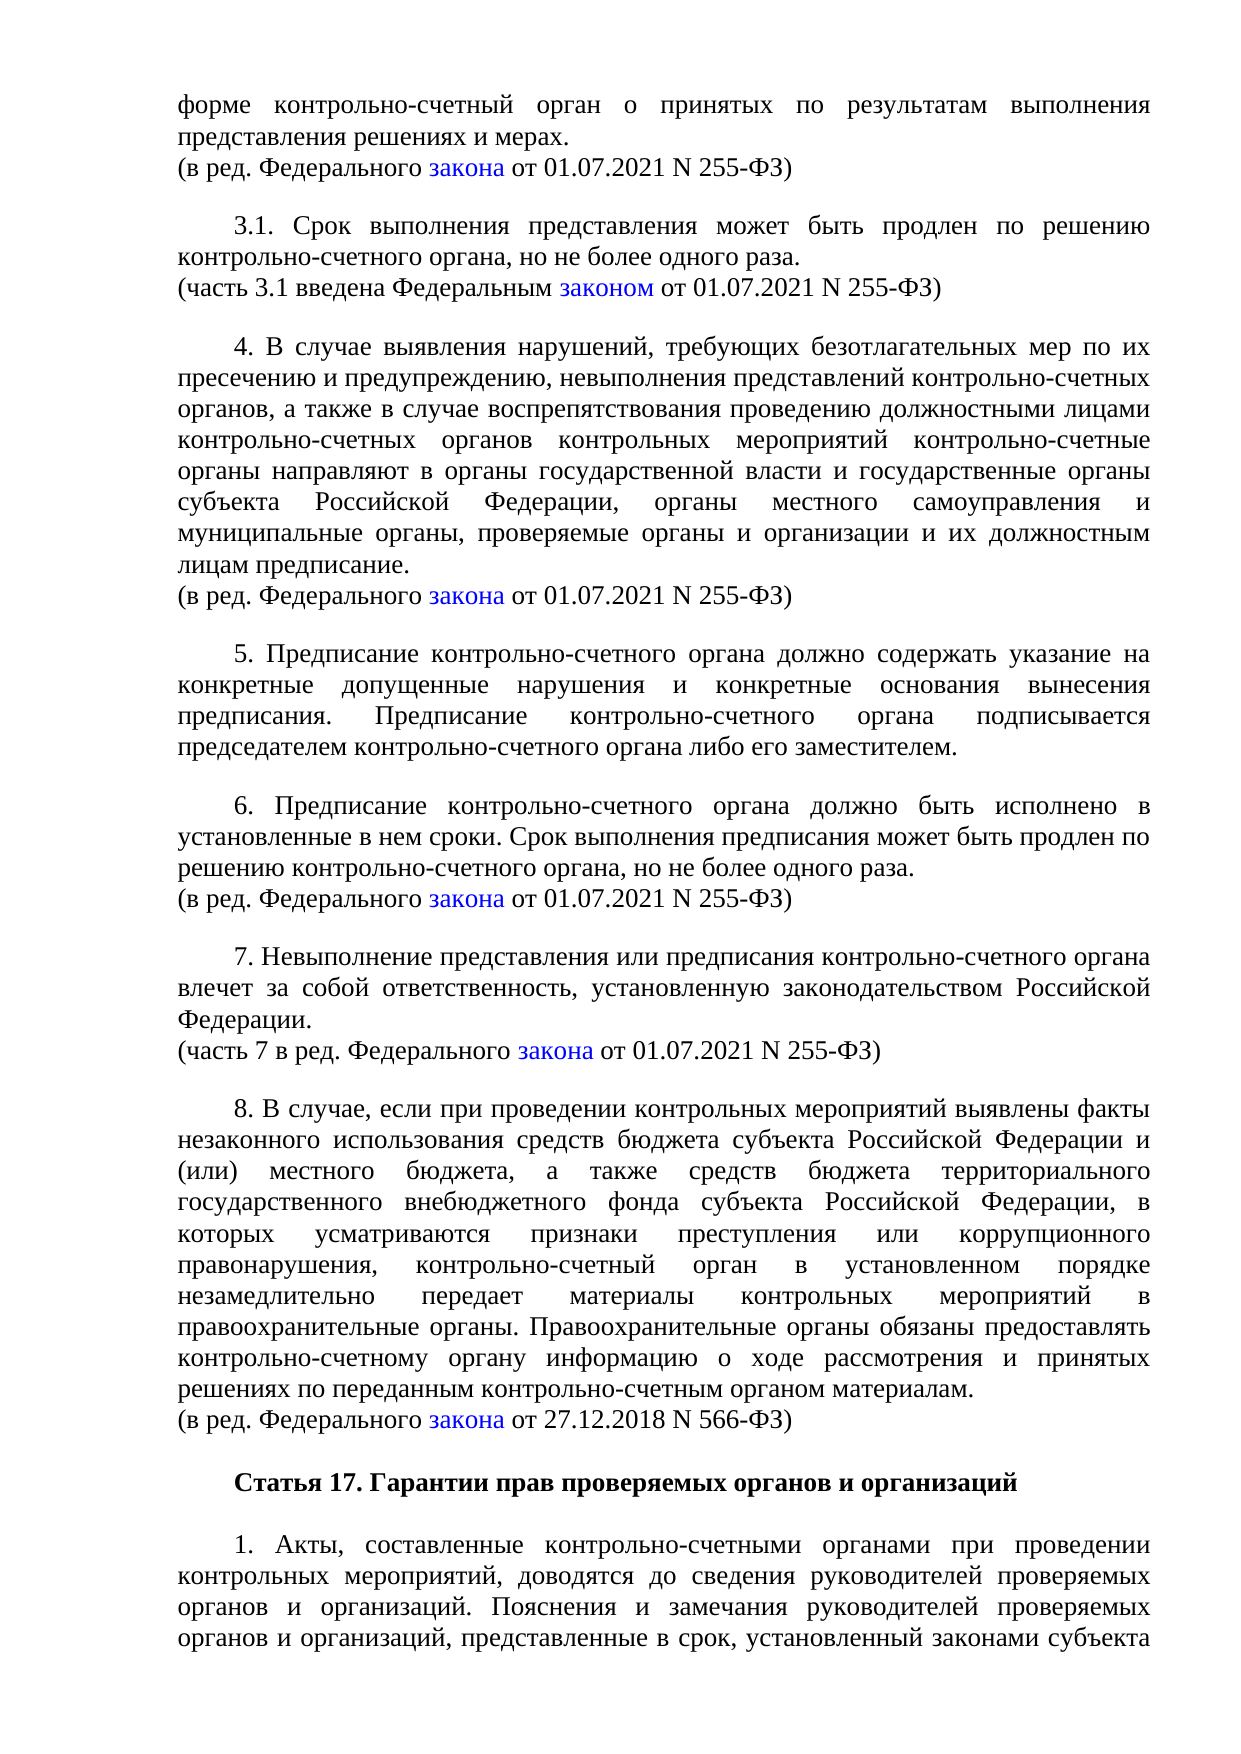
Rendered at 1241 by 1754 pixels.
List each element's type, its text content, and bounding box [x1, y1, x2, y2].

text (в ред. Федерального закона от 01.07.2021 N 255-ФЗ) [177, 882, 1152, 913]
title Статья 17. Гарантии прав проверяемых органов и организаций [177, 1466, 1152, 1497]
text 6. Предписание контрольно-счетного органа должно быть исполнено в установленные в нем сроки. Срок выполнения предписания может быть продлен по решению контрольно-счетного органа, но не более одного раза. [177, 789, 1152, 882]
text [177, 1528, 1152, 1653]
text (в ред. Федерального закона от 01.07.2021 N 255-ФЗ) [177, 579, 1152, 610]
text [177, 89, 1152, 151]
text (в ред. Федерального закона от 27.12.2018 N 566-ФЗ) [177, 1403, 1152, 1435]
text 5. Предписание контрольно-счетного органа должно содержать указание на конкретные допущенные нарушения и конкретные основания вынесения предписания. Предписание контрольно-счетного органа подписывается председателем контрольно-счетного органа либо его заместителем. [177, 637, 1152, 762]
text 4. В случае выявления нарушений, требующих безотлагательных мер по их пресечению и предупреждению, невыполнения представлений контрольно-счетных органов, а также в случае воспрепятствования проведению должностными лицами контрольно-счетных органов контрольных мероприятий контрольно-счетные органы направляют в органы государственной власти и государственные органы субъекта Российской Федерации, органы местного самоуправления и муниципальные органы, проверяемые органы и организации и их должностным лицам предписание. [177, 330, 1152, 579]
text (в ред. Федерального закона от 01.07.2021 N 255-ФЗ) [177, 151, 1152, 182]
text 7. Невыполнение представления или предписания контрольно-счетного органа влечет за собой ответственность, установленную законодательством Российской Федерации. [177, 940, 1152, 1034]
text 3.1. Срок выполнения представления может быть продлен по решению контрольно-счетного органа, но не более одного раза. [177, 209, 1152, 271]
text (часть 3.1 введена Федеральным законом от 01.07.2021 N 255-ФЗ) [177, 271, 1152, 303]
text 8. В случае, если при проведении контрольных мероприятий выявлены факты незаконного использования средств бюджета субъекта Российской Федерации и (или) местного бюджета, а также средств бюджета территориального государственного внебюджетного фонда субъекта Российской Федерации, в которых усматриваются признаки преступления или коррупционного правонарушения, контрольно-счетный орган в установленном порядке незамедлительно передает материалы контрольных мероприятий в правоохранительные органы. Правоохранительные органы обязаны предоставлять контрольно-счетному органу информацию о ходе рассмотрения и принятых решениях по переданным контрольно-счетным органом материалам. [177, 1092, 1152, 1403]
text (часть 7 в ред. Федерального закона от 01.07.2021 N 255-ФЗ) [177, 1034, 1152, 1065]
